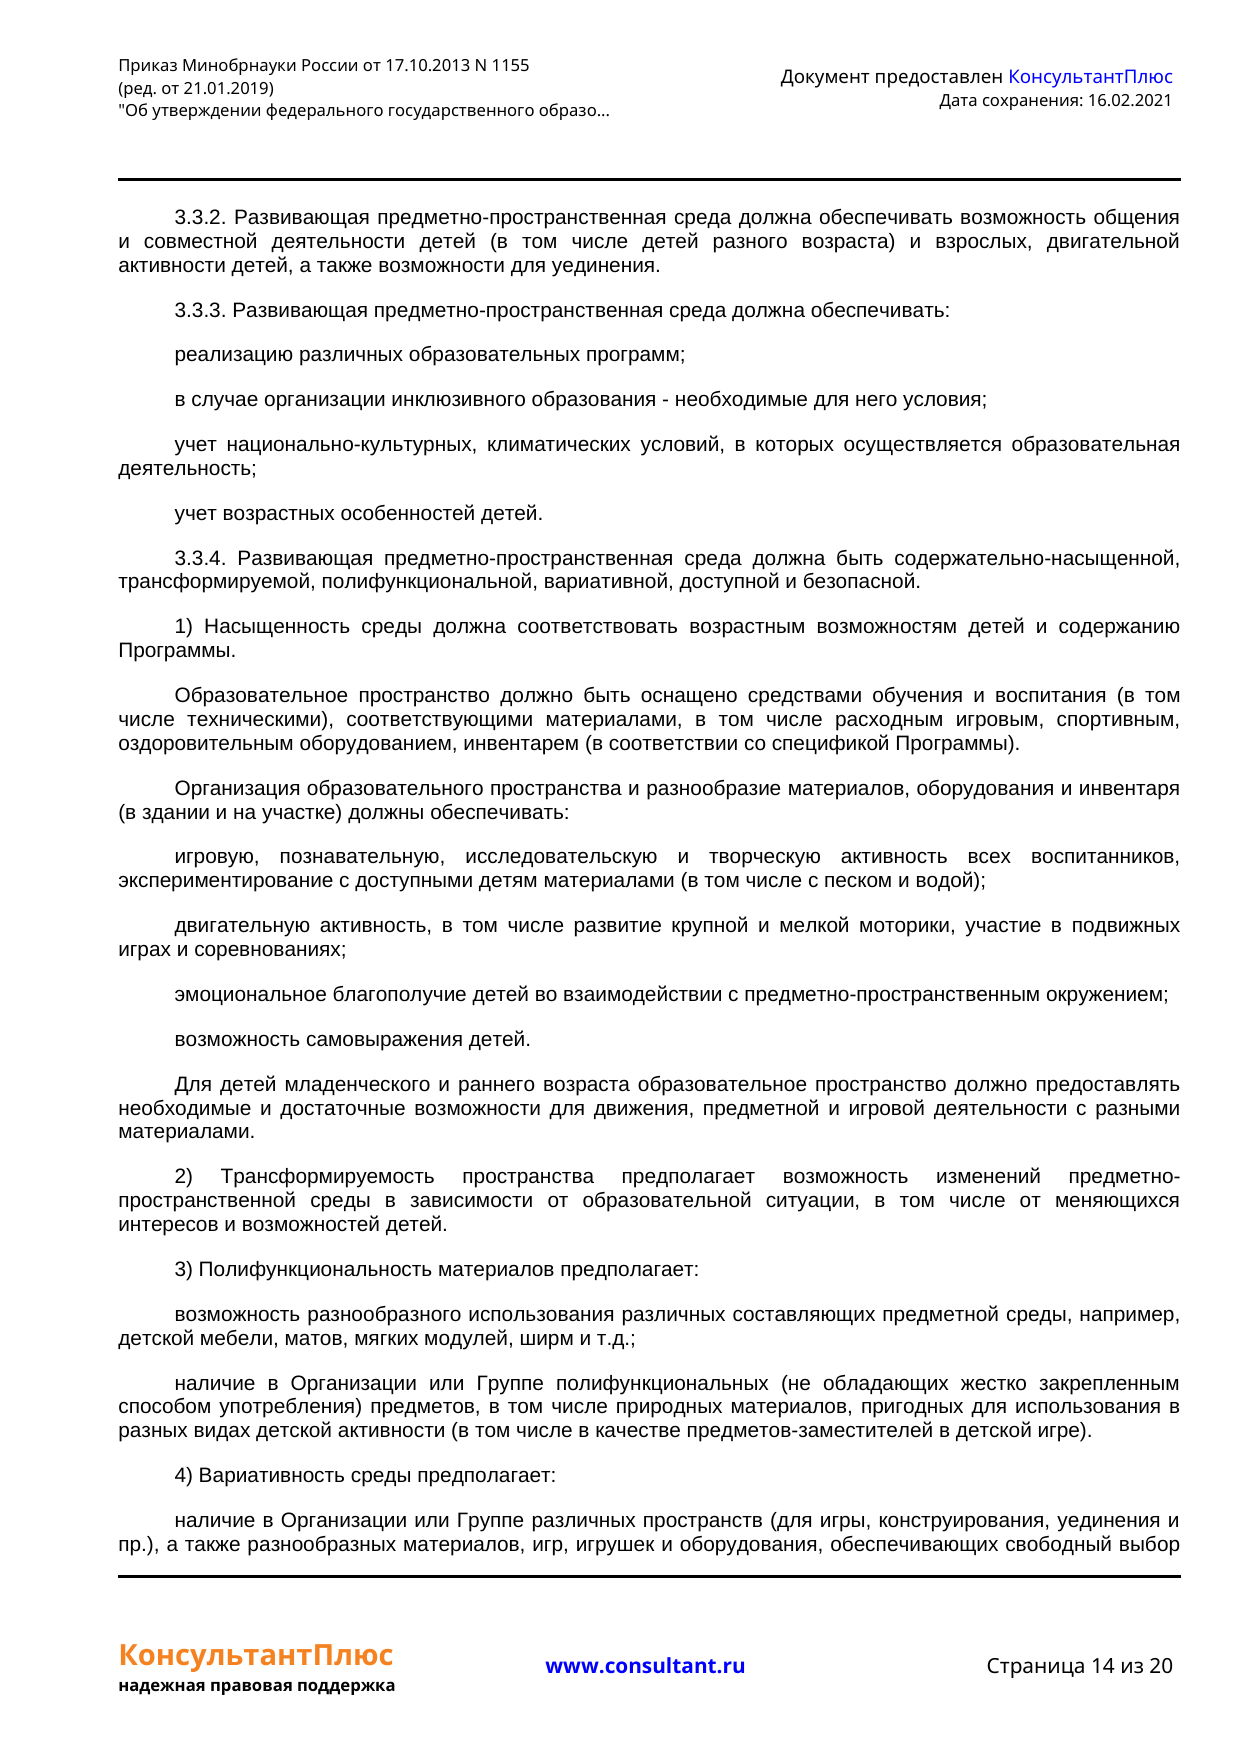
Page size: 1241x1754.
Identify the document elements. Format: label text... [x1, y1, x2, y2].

text Образовательное пространство должно быть оснащено средствами обучения и воспитания (в том числе техническими), соответствующими материалами, в том числе расходным игровым, спортивным, оздоровительным оборудованием, инвентарем (в соответствии со спецификой Программы). [118, 683, 1181, 755]
text Организация образовательного пространства и разнообразие материалов, оборудования и инвентаря (в здании и на участке) должны обеспечивать: [118, 776, 1181, 823]
text эмоциональное благополучие детей во взаимодействии с предметно-пространственным окружением; [118, 982, 1181, 1006]
text игровую, познавательную, исследовательскую и творческую активность всех воспитанников, экспериментирование с доступными детям материалами (в том числе с песком и водой); [118, 844, 1181, 892]
text двигательную активность, в том числе развитие крупной и мелкой моторики, участие в подвижных играх и соревнованиях; [118, 913, 1181, 961]
text 3.3.3. Развивающая предметно-пространственная среда должна обеспечивать: [118, 297, 1181, 321]
text Для детей младенческого и раннего возраста образовательное пространство должно предоставлять необходимые и достаточные возможности для движения, предметной и игровой деятельности с разными материалами. [118, 1071, 1181, 1143]
text 3.3.2. Развивающая предметно-пространственная среда должна обеспечивать возможность общения и совместной деятельности детей (в том числе детей разного возраста) и взрослых, двигательной активности детей, а также возможности для уединения. [118, 205, 1181, 277]
text 2) Трансформируемость пространства предполагает возможность изменений предметно-пространственной среды в зависимости от образовательной ситуации, в том числе от меняющихся интересов и возможностей детей. [118, 1164, 1181, 1236]
text 4) Вариативность среды предполагает: [118, 1463, 1181, 1487]
text 3.3.4. Развивающая предметно-пространственная среда должна быть содержательно-насыщенной, трансформируемой, полифункциональной, вариативной, доступной и безопасной. [118, 545, 1181, 593]
text 1) Насыщенность среды должна соответствовать возрастным возможностям детей и содержанию Программы. [118, 614, 1181, 662]
text возможность разнообразного использования различных составляющих предметной среды, например, детской мебели, матов, мягких модулей, ширм и т.д.; [118, 1302, 1181, 1349]
text в случае организации инклюзивного образования - необходимые для него условия; [118, 387, 1181, 411]
text учет национально-культурных, климатических условий, в которых осуществляется образовательная деятельность; [118, 432, 1181, 480]
text реализацию различных образовательных программ; [118, 342, 1181, 366]
text наличие в Организации или Группе полифункциональных (не обладающих жестко закрепленным способом употребления) предметов, в том числе природных материалов, пригодных для использования в разных видах детской активности (в том числе в качестве предметов-заместителей в детской игре). [118, 1370, 1181, 1442]
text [118, 1508, 1181, 1556]
text возможность самовыражения детей. [118, 1027, 1181, 1051]
text учет возрастных особенностей детей. [118, 501, 1181, 524]
text 3) Полифункциональность материалов предполагает: [118, 1257, 1181, 1281]
